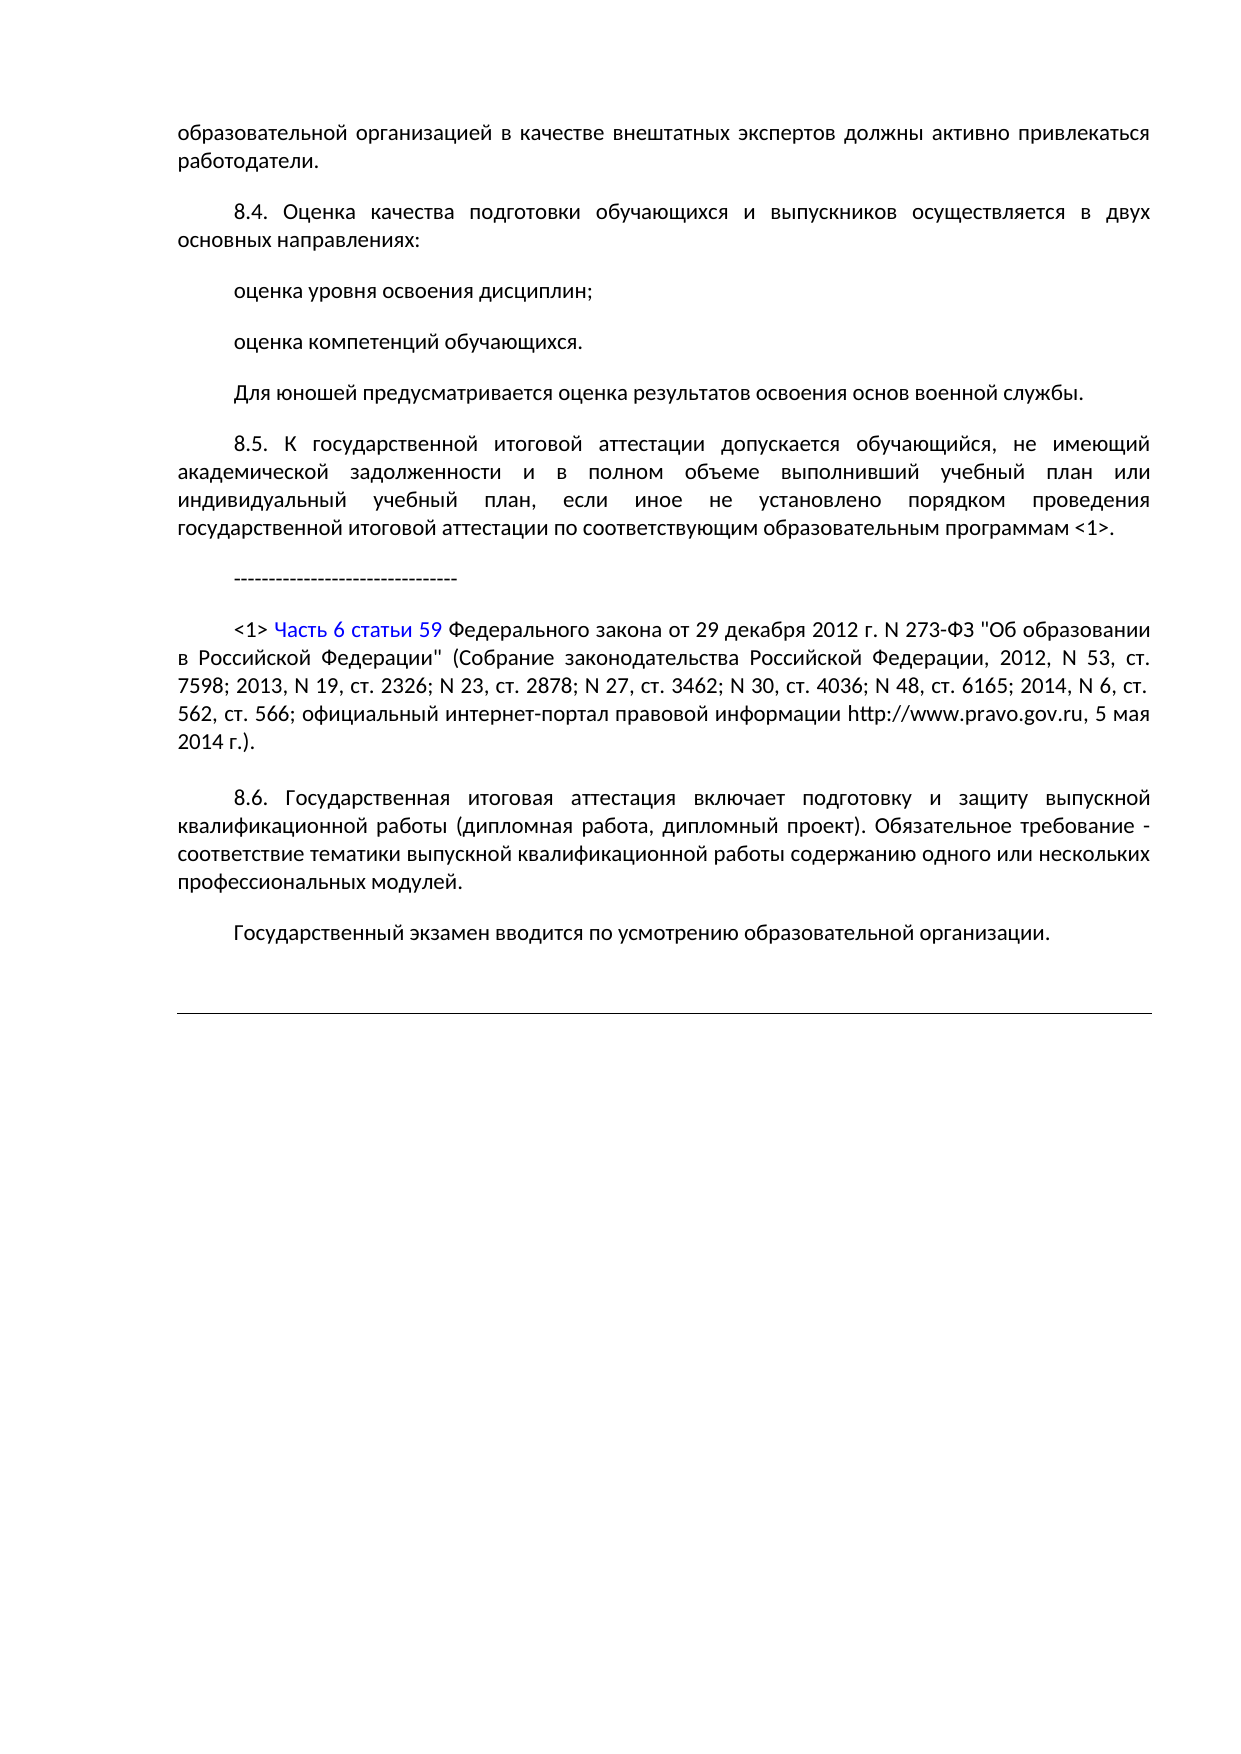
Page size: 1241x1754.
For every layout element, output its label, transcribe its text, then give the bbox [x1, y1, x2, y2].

text -------------------------------- [177, 564, 1152, 592]
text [177, 118, 1152, 174]
text Государственный экзамен вводится по усмотрению образовательной организации. [177, 918, 1152, 946]
text оценка уровня освоения дисциплин; [177, 276, 1152, 304]
text <1> Часть 6 статьи 59 Федерального закона от 29 декабря 2012 г. N 273-ФЗ "Об образовании в Российской Федерации" (Собрание законодательства Российской Федерации, 2012, N 53, ст. 7598; 2013, N 19, ст. 2326; N 23, ст. 2878; N 27, ст. 3462; N 30, ст. 4036; N 48, ст. 6165; 2014, N 6, ст. 562, ст. 566; официальный интернет-портал правовой информации http://www.pravo.gov.ru, 5 мая 2014 г.). [177, 615, 1152, 755]
text 8.4. Оценка качества подготовки обучающихся и выпускников осуществляется в двух основных направлениях: [177, 197, 1152, 253]
text 8.5. К государственной итоговой аттестации допускается обучающийся, не имеющий академической задолженности и в полном объеме выполнивший учебный план или индивидуальный учебный план, если иное не установлено порядком проведения государственной итоговой аттестации по соответствующим образовательным программам <1>. [177, 429, 1152, 541]
text Для юношей предусматривается оценка результатов освоения основ военной службы. [177, 378, 1152, 406]
text оценка компетенций обучающихся. [177, 327, 1152, 355]
text 8.6. Государственная итоговая аттестация включает подготовку и защиту выпускной квалификационной работы (дипломная работа, дипломный проект). Обязательное требование - соответствие тематики выпускной квалификационной работы содержанию одного или нескольких профессиональных модулей. [177, 783, 1152, 895]
